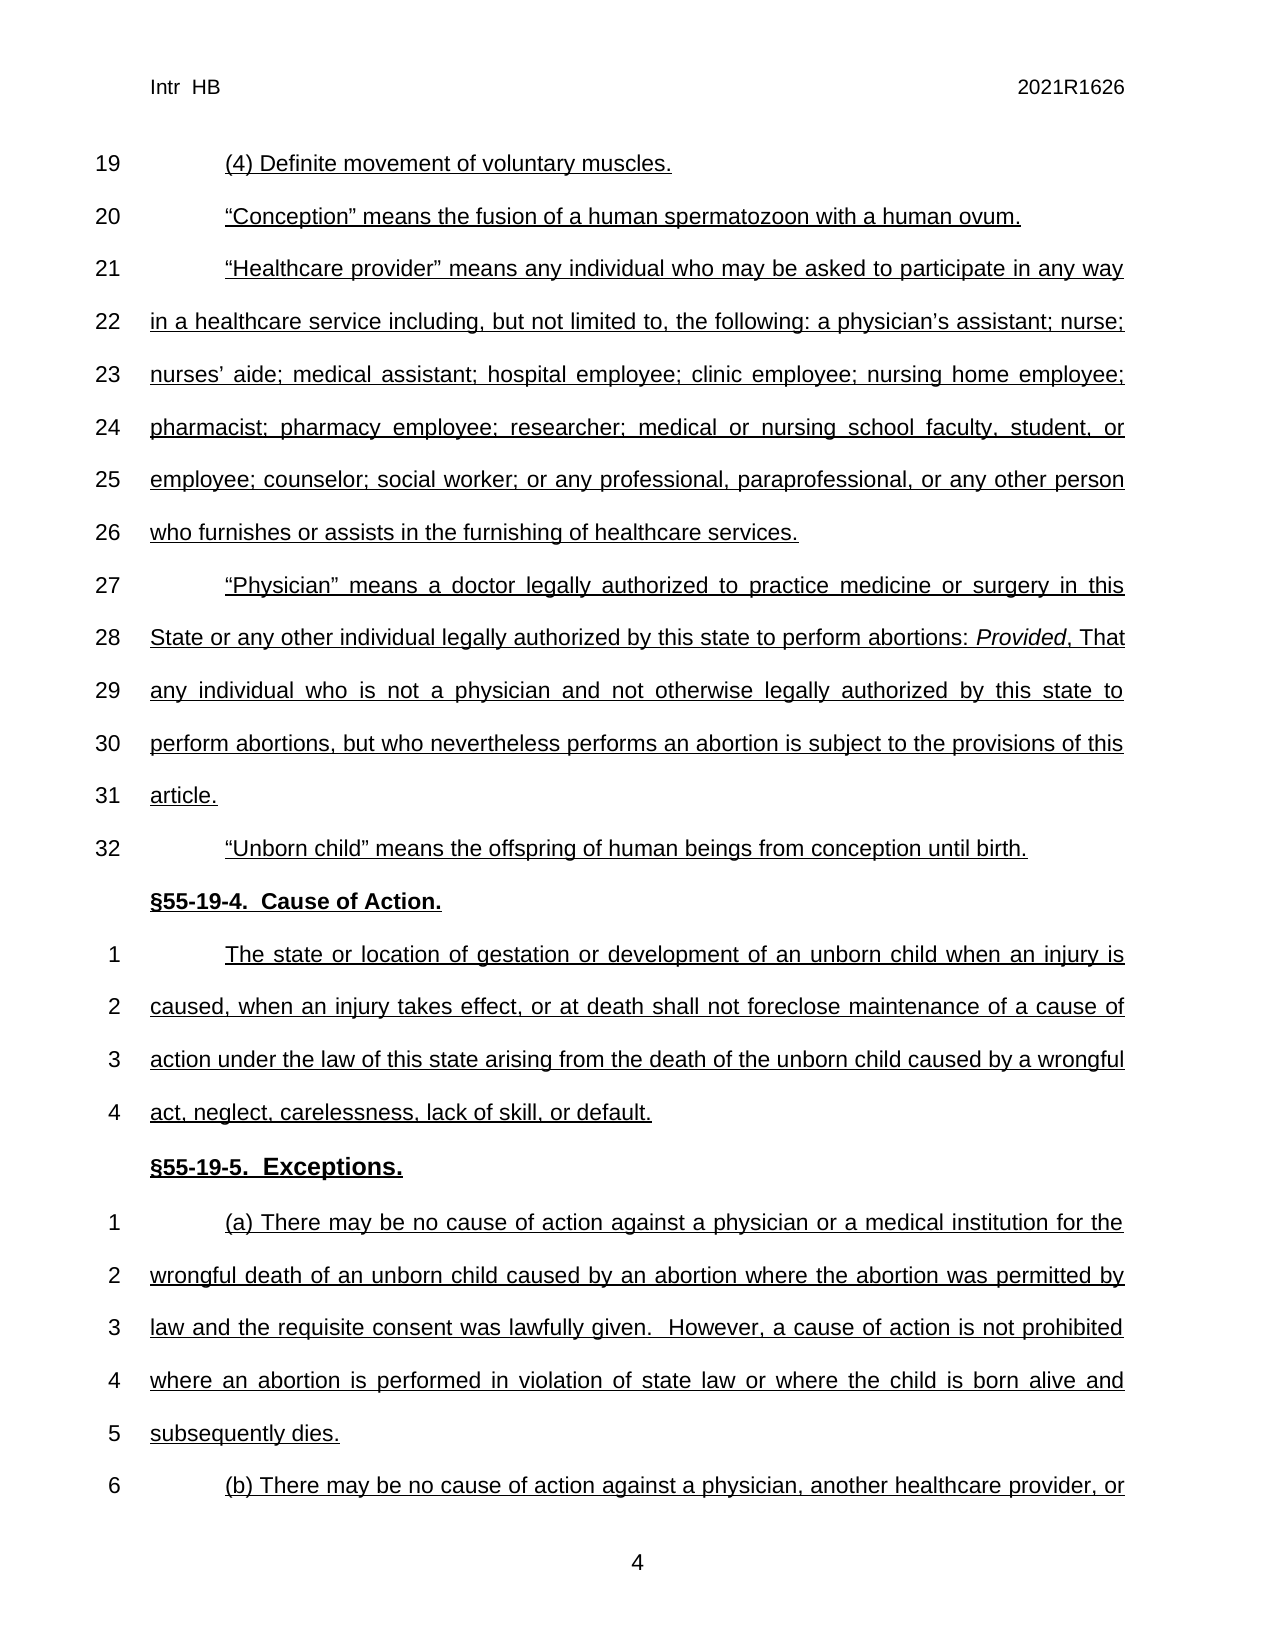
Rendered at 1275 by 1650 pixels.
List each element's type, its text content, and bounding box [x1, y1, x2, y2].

text (a) There may be no cause of action against a physician or a medical institution for the wrongful death of an unborn child caused by an abortion where the abortion was permitted by law and the requisite consent was lawfully given. However, a cause of action is not prohibited where an abortion is performed in violation of state law or where the child is born alive and subsequently dies. [150, 1391, 1125, 1446]
text (a) There may be no cause of action against a physician or a medical institution for the wrongful death of an unborn child caused by an abortion where the abortion was permitted by law and the requisite consent was lawfully given. However, a cause of action is not prohibited where an abortion is performed in violation of state law or where the child is born alive and subsequently dies. [150, 1286, 1125, 1390]
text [150, 1472, 1125, 1499]
text The state or location of gestation or development of an unborn child when an injury is caused, when an injury takes effect, or at death shall not foreclose maintenance of a cause of action under the law of this state arising from the death of the unborn child caused by a wrongful act, neglect, carelessness, lack of skill, or default. [150, 941, 1125, 1016]
text “Physician” means a doctor legally authorized to practice medicine or surgery in this State or any other individual legally authorized by this state to perform abortions: Provided, That any individual who is not a physician and not otherwise legally authorized by this state to perform abortions, but who nevertheless performs an abortion is subject to the provisions of this article. [150, 572, 1125, 647]
subtitle §55-19-5. Exceptions. [150, 1151, 1125, 1180]
text “Conception” means the fusion of a human spermatozoon with a human ovum. [150, 203, 1125, 229]
text “Healthcare provider” means any individual who may be asked to participate in any way in a healthcare service including, but not limited to, the following: a physician’s assistant; nurse; nurses’ aide; medical assistant; hospital employee; clinic employee; nursing home employee; pharmacist; pharmacy employee; researcher; medical or nursing school faculty, student, or employee; counselor; social worker; or any professional, paraprofessional, or any other person who furnishes or assists in the furnishing of healthcare services. [150, 438, 1125, 489]
text “Healthcare provider” means any individual who may be asked to participate in any way in a healthcare service including, but not limited to, the following: a physician’s assistant; nurse; nurses’ aide; medical assistant; hospital employee; clinic employee; nursing home employee; pharmacist; pharmacy employee; researcher; medical or nursing school faculty, student, or employee; counselor; social worker; or any professional, paraprofessional, or any other person who furnishes or assists in the furnishing of healthcare services. [150, 255, 1125, 331]
text “Healthcare provider” means any individual who may be asked to participate in any way in a healthcare service including, but not limited to, the following: a physician’s assistant; nurse; nurses’ aide; medical assistant; hospital employee; clinic employee; nursing home employee; pharmacist; pharmacy employee; researcher; medical or nursing school faculty, student, or employee; counselor; social worker; or any professional, paraprofessional, or any other person who furnishes or assists in the furnishing of healthcare services. [150, 385, 1125, 436]
text The state or location of gestation or development of an unborn child when an injury is caused, when an injury takes effect, or at death shall not foreclose maintenance of a cause of action under the law of this state arising from the death of the unborn child caused by a wrongful act, neglect, carelessness, lack of skill, or default. [150, 1070, 1125, 1125]
text The state or location of gestation or development of an unborn child when an injury is caused, when an injury takes effect, or at death shall not foreclose maintenance of a cause of action under the law of this state arising from the death of the unborn child caused by a wrongful act, neglect, carelessness, lack of skill, or default. [150, 1017, 1125, 1069]
text (4) Definite movement of voluntary muscles. [150, 150, 1125, 176]
text “Physician” means a doctor legally authorized to practice medicine or surgery in this State or any other individual legally authorized by this state to perform abortions: Provided, That any individual who is not a physician and not otherwise legally authorized by this state to perform abortions, but who nevertheless performs an abortion is subject to the provisions of this article. [150, 648, 1125, 809]
text “Healthcare provider” means any individual who may be asked to participate in any way in a healthcare service including, but not limited to, the following: a physician’s assistant; nurse; nurses’ aide; medical assistant; hospital employee; clinic employee; nursing home employee; pharmacist; pharmacy employee; researcher; medical or nursing school faculty, student, or employee; counselor; social worker; or any professional, paraprofessional, or any other person who furnishes or assists in the furnishing of healthcare services. [150, 490, 1125, 545]
text (a) There may be no cause of action against a physician or a medical institution for the wrongful death of an unborn child caused by an abortion where the abortion was permitted by law and the requisite consent was lawfully given. However, a cause of action is not prohibited where an abortion is performed in violation of state law or where the child is born alive and subsequently dies. [150, 1209, 1125, 1284]
text “Healthcare provider” means any individual who may be asked to participate in any way in a healthcare service including, but not limited to, the following: a physician’s assistant; nurse; nurses’ aide; medical assistant; hospital employee; clinic employee; nursing home employee; pharmacist; pharmacy employee; researcher; medical or nursing school faculty, student, or employee; counselor; social worker; or any professional, paraprofessional, or any other person who furnishes or assists in the furnishing of healthcare services. [150, 332, 1125, 384]
text “Unborn child” means the offspring of human beings from conception until birth. [150, 835, 1125, 862]
subtitle §55-19-4. Cause of Action. [150, 888, 1125, 914]
